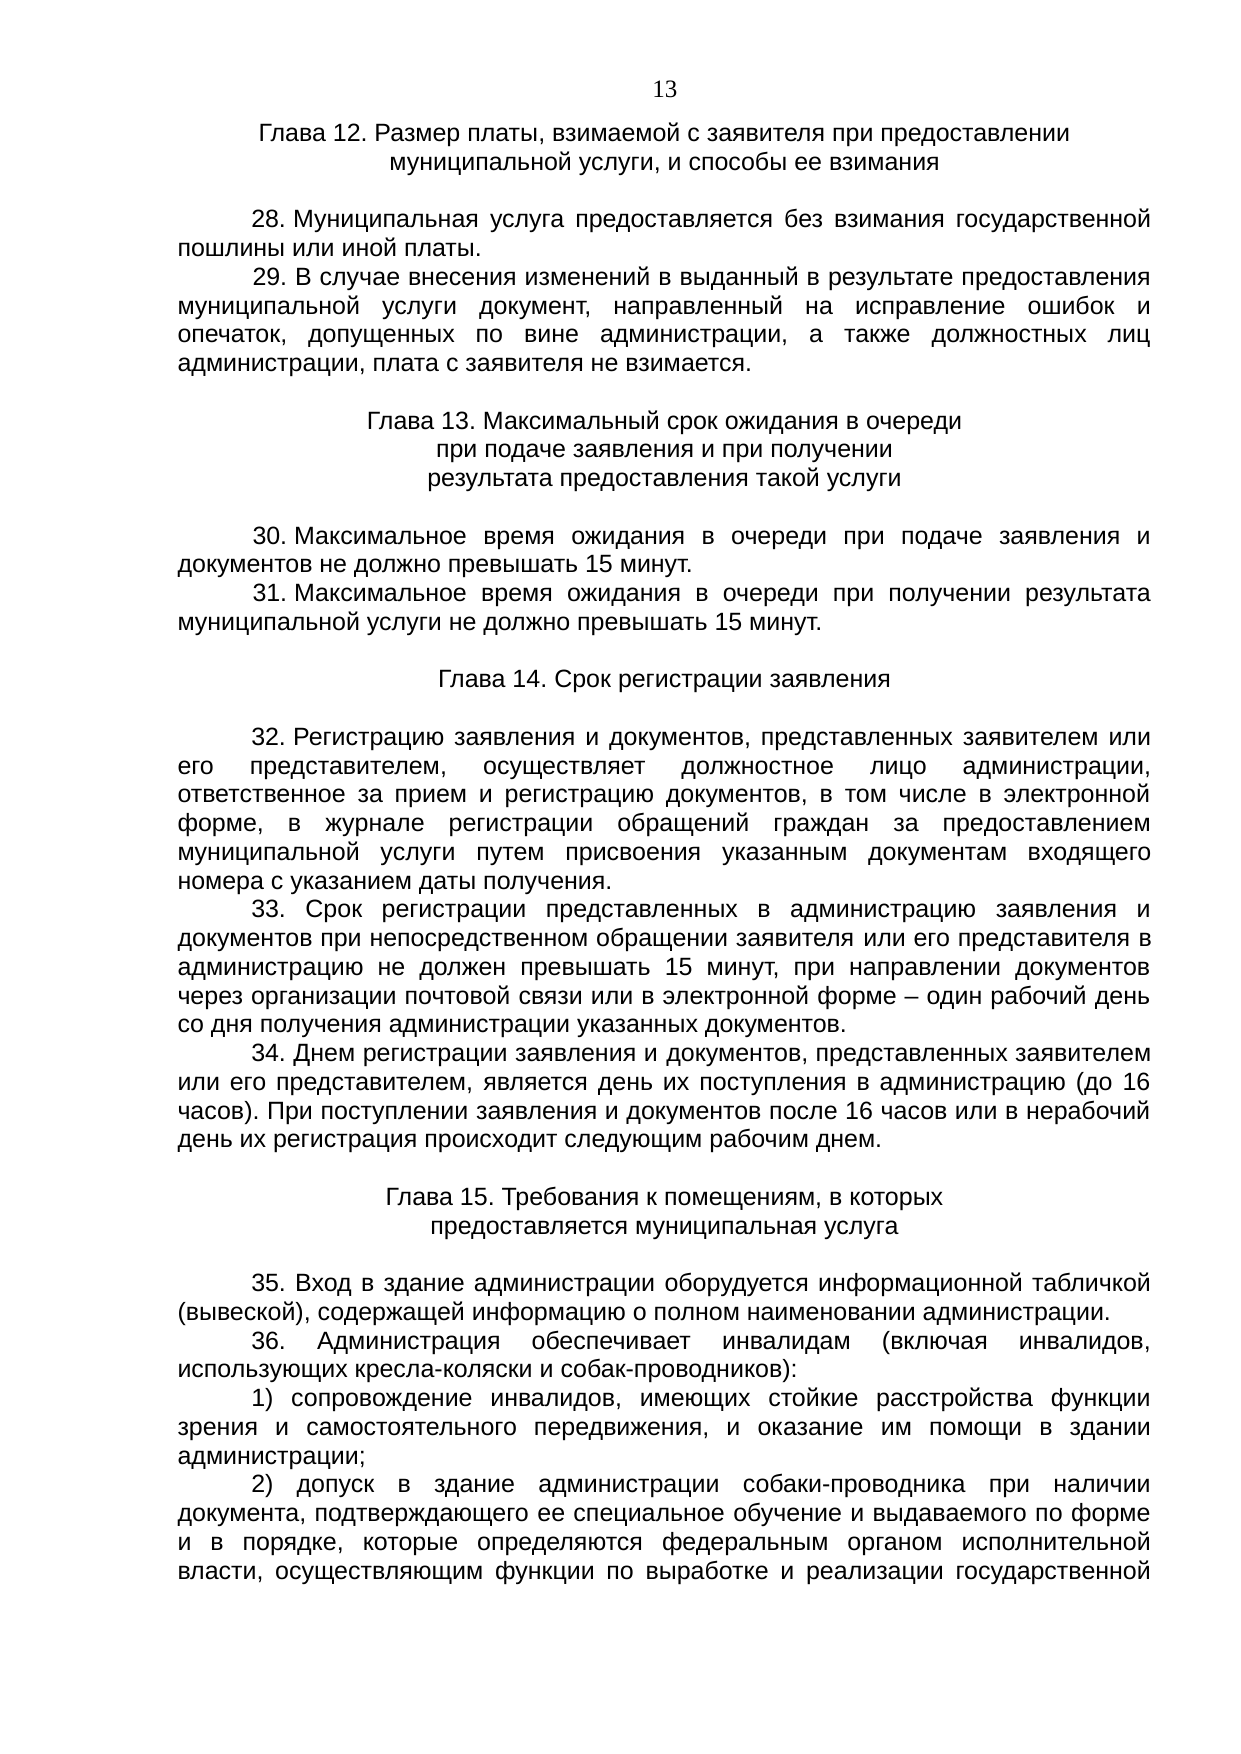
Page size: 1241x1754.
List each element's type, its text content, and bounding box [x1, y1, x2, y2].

text Глава 13. Максимальный срок ожидания в очереди при подаче заявления и при получении результата предоставления такой услуги [177, 406, 1152, 492]
text 1) сопровождение инвалидов, имеющих стойкие расстройства функции зрения и самостоятельного передвижения, и оказание им помощи в здании администрации; [177, 1383, 1152, 1469]
text Глава 12. Размер платы, взимаемой с заявителя при предоставлении муниципальной услуги, и способы ее взимания [177, 118, 1152, 176]
text 34. Днем регистрации заявления и документов, представленных заявителем или его представителем, является день их поступления в администрацию (до 16 часов). При поступлении заявления и документов после 16 часов или в нерабочий день их регистрация происходит следующим рабочим днем. [177, 1038, 1152, 1153]
text Глава 14. Срок регистрации заявления [177, 664, 1152, 693]
text Глава 15. Требования к помещениям, в которых предоставляется муниципальная услуга [177, 1182, 1152, 1239]
text 31. Максимальное время ожидания в очереди при получении результата муниципальной услуги не должно превышать 15 минут. [177, 578, 1152, 636]
text 30. Максимальное время ожидания в очереди при подаче заявления и документов не должно превышать 15 минут. [177, 521, 1152, 578]
text 35. Вход в здание администрации оборудуется информационной табличкой (вывеской), содержащей информацию о полном наименовании администрации. [177, 1268, 1152, 1326]
text 28. Муниципальная услуга предоставляется без взимания государственной пошлины или иной платы. [177, 204, 1152, 262]
text 29. В случае внесения изменений в выданный в результате предоставления муниципальной услуги документ, направленный на исправление ошибок и опечаток, допущенных по вине администрации, а также должностных лиц администрации, плата с заявителя не взимается. [177, 262, 1152, 377]
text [177, 1469, 1152, 1584]
text 36. Администрация обеспечивает инвалидам (включая инвалидов, использующих кресла-коляски и собак-проводников): [177, 1326, 1152, 1383]
text 33. Срок регистрации представленных в администрацию заявления и документов при непосредственном обращении заявителя или его представителя в администрацию не должен превышать 15 минут, при направлении документов через организации почтовой связи или в электронной форме – один рабочий день со дня получения администрации указанных документов. [177, 894, 1152, 1038]
text 32. Регистрацию заявления и документов, представленных заявителем или его представителем, осуществляет должностное лицо администрации, ответственное за прием и регистрацию документов, в том числе в электронной форме, в журнале регистрации обращений граждан за предоставлением муниципальной услуги путем присвоения указанным документам входящего номера с указанием даты получения. [177, 722, 1152, 894]
